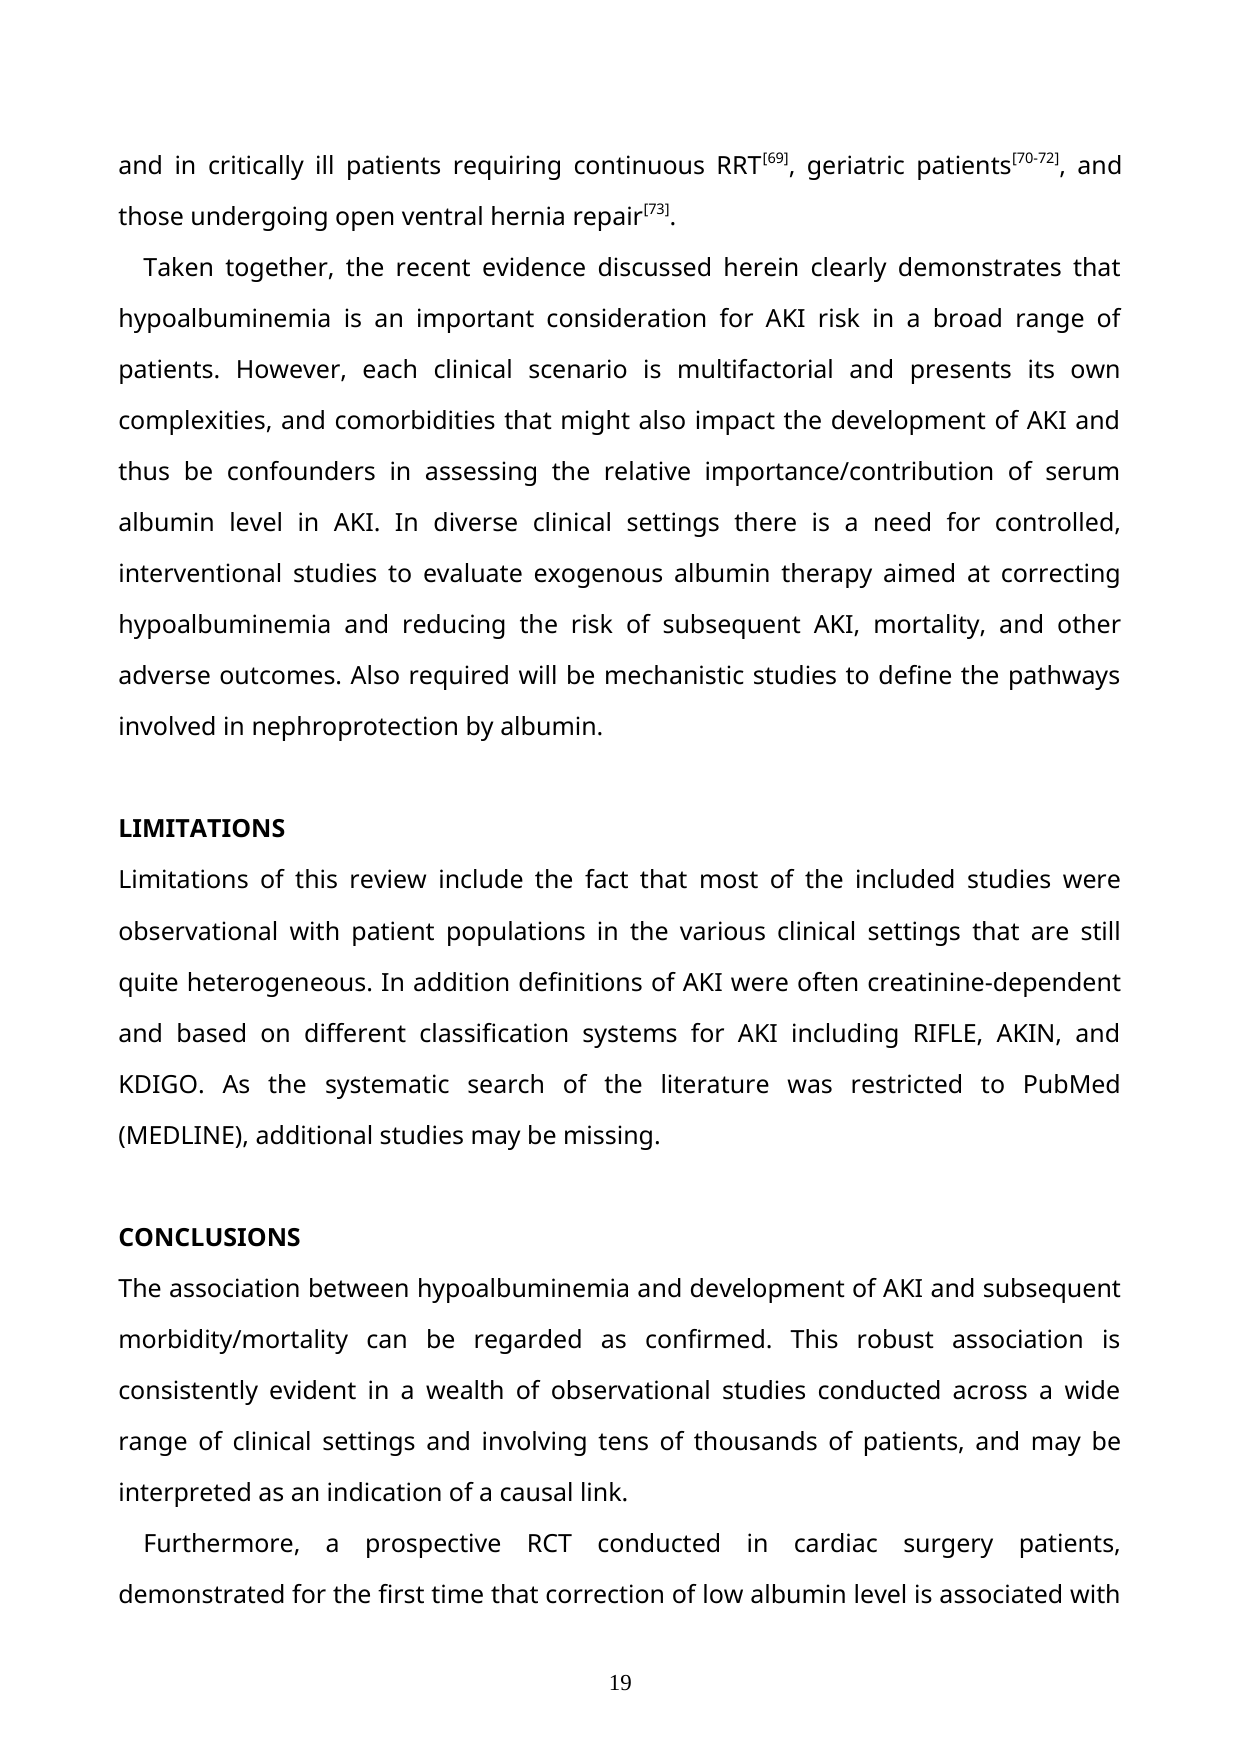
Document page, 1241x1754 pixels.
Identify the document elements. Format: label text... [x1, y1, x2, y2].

text LIMITATIONS [118, 811, 1122, 845]
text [118, 1526, 1122, 1611]
text The association between hypoalbuminemia and development of AKI and subsequent morbidity/mortality can be regarded as confirmed. This robust association is consistently evident in a wealth of observational studies conducted across a wide range of clinical settings and involving tens of thousands of patients, and may be interpreted as an indication of a causal link. [118, 1271, 1122, 1509]
text Limitations of this review include the fact that most of the included studies were observational with patient populations in the various clinical settings that are still quite heterogeneous. In addition definitions of AKI were often creatinine-dependent and based on different classification systems for AKI including RIFLE, AKIN, and KDIGO. As the systematic search of the literature was restricted to PubMed (MEDLINE), additional studies may be missing. [118, 862, 1122, 1151]
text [118, 148, 1122, 233]
text Taken together, the recent evidence discussed herein clearly demonstrates that hypoalbuminemia is an important consideration for AKI risk in a broad range of patients. However, each clinical scenario is multifactorial and presents its own complexities, and comorbidities that might also impact the development of AKI and thus be confounders in assessing the relative importance/contribution of serum albumin level in AKI. In diverse clinical settings there is a need for controlled, interventional studies to evaluate exogenous albumin therapy aimed at correcting hypoalbuminemia and reducing the risk of subsequent AKI, mortality, and other adverse outcomes. Also required will be mechanistic studies to define the pathways involved in nephroprotection by albumin. [118, 250, 1122, 743]
text CONCLUSIONS [118, 1219, 1122, 1253]
